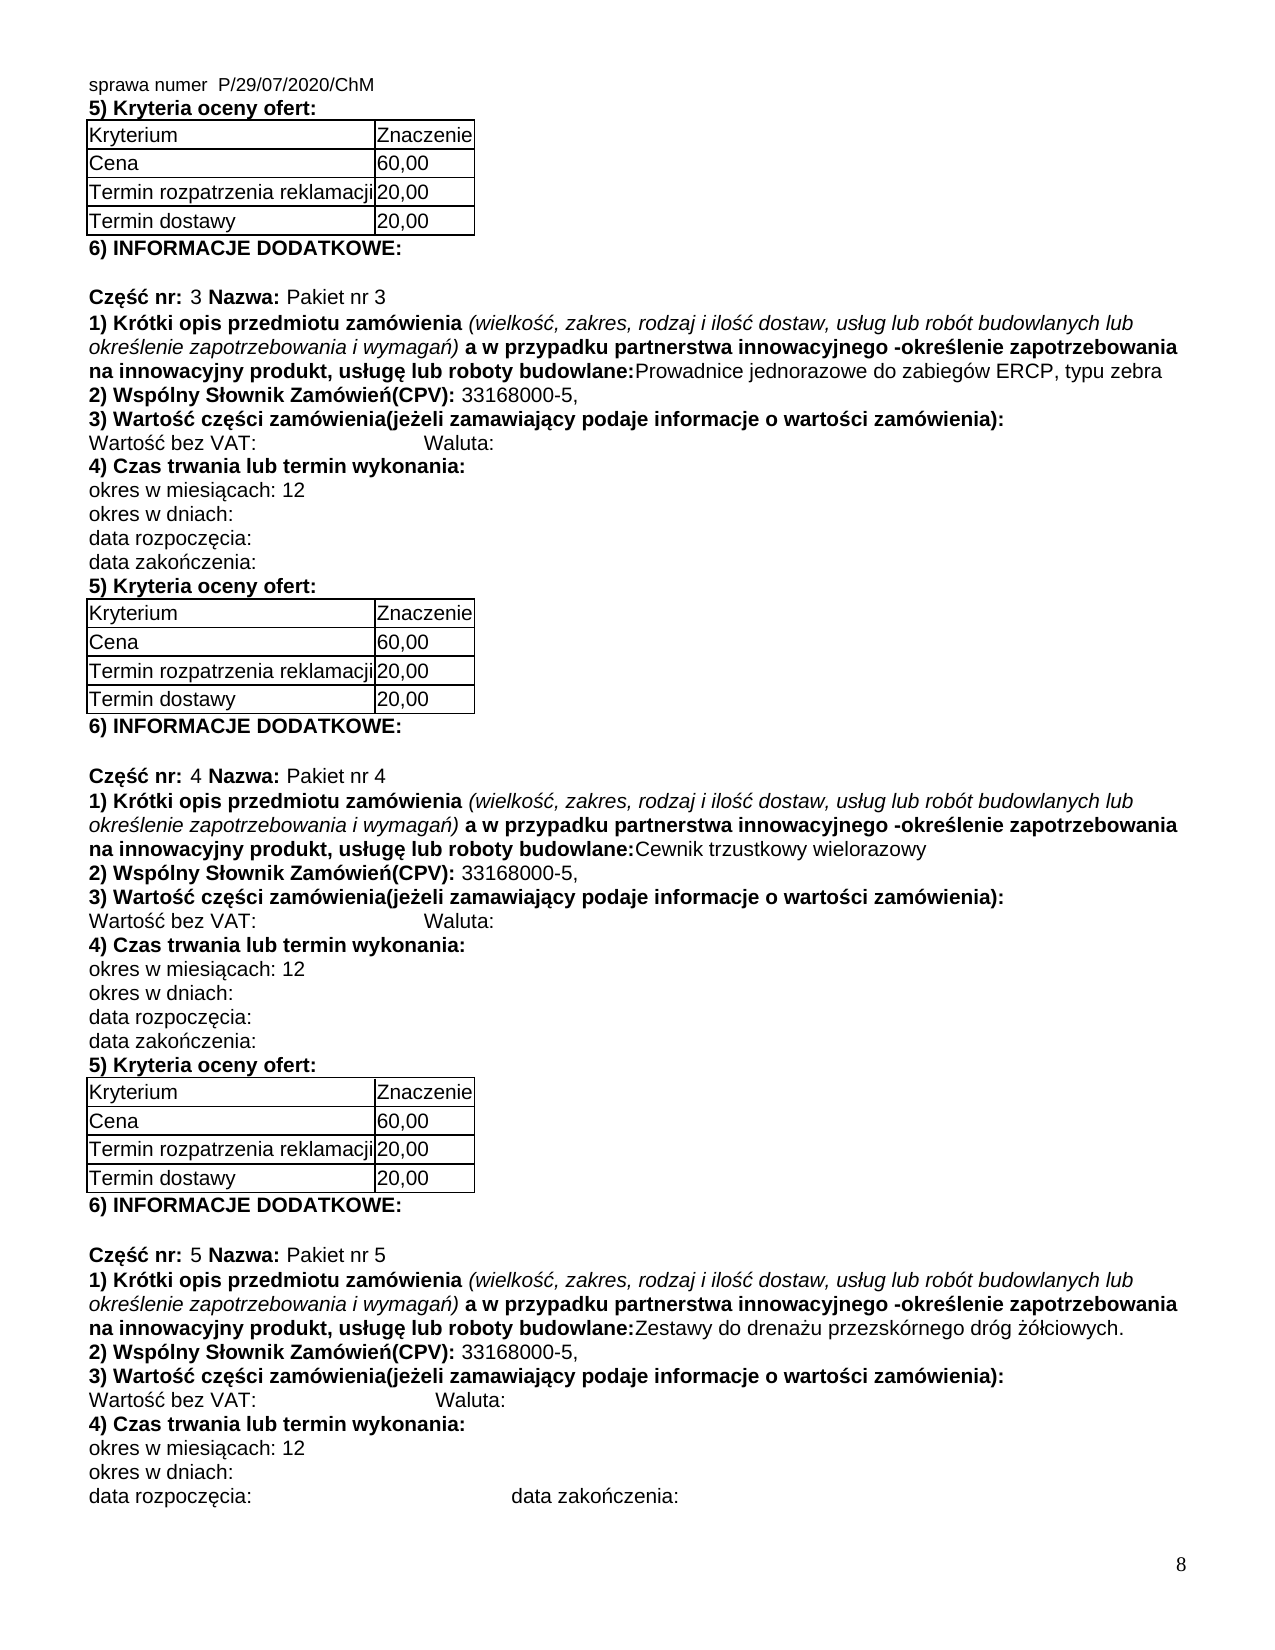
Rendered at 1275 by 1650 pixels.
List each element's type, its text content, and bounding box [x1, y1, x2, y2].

text 5) Kryteria oceny ofert: [89, 95, 1186, 119]
table_cell 60,00 [376, 628, 474, 655]
table_cell Cena [88, 1107, 374, 1134]
table_header Część nr: [87, 762, 189, 789]
table_header 5 [189, 1241, 207, 1268]
text 6) INFORMACJE DODATKOWE: [89, 236, 1186, 283]
table_header Pakiet nr 4 [285, 762, 392, 789]
table_cell Termin dostawy [88, 686, 374, 713]
table_cell 20,00 [376, 178, 474, 205]
table_cell 20,00 [376, 1165, 474, 1191]
text 6) INFORMACJE DODATKOWE: [89, 1193, 1186, 1241]
table_cell 20,00 [376, 657, 474, 684]
table_cell 20,00 [376, 686, 474, 713]
table_cell Termin dostawy [88, 207, 374, 234]
table_header Część nr: [87, 284, 189, 311]
table_cell Termin rozpatrzenia reklamacji [88, 657, 374, 684]
text 1) Krótki opis przedmiotu zamówienia (wielkość, zakres, rodzaj i ilość dostaw, usług lub robót budowlanych lub określenie zapotrzebowania i wymagań) a w przypadku partnerstwa innowacyjnego -określenie zapotrzebowania na innowacyjny produkt, usługę lub roboty budowlane:Zestawy do drenażu przezskórnego dróg żółciowych. 2) Wspólny Słownik Zamówień(CPV): 33168000-5, 3) Wartość części zamówienia(jeżeli zamawiający podaje informacje o wartości zamówienia): Wartość bez VAT: Waluta: 4) Czas trwania lub termin wykonania: okres w miesiącach: 12 okres w dniach: data rozpoczęcia: data zakończenia: [89, 1268, 1186, 1532]
table_header Pakiet nr 5 [285, 1241, 392, 1268]
text 6) INFORMACJE DODATKOWE: [89, 714, 1186, 762]
table_header Nazwa: [207, 762, 285, 789]
table_header Kryterium [88, 1078, 375, 1106]
table_header Pakiet nr 3 [285, 284, 392, 311]
table_header Kryterium [88, 121, 374, 148]
text 1) Krótki opis przedmiotu zamówienia (wielkość, zakres, rodzaj i ilość dostaw, usług lub robót budowlanych lub określenie zapotrzebowania i wymagań) a w przypadku partnerstwa innowacyjnego -określenie zapotrzebowania na innowacyjny produkt, usługę lub roboty budowlane:Prowadnice jednorazowe do zabiegów ERCP, typu zebra 2) Wspólny Słownik Zamówień(CPV): 33168000-5, 3) Wartość części zamówienia(jeżeli zamawiający podaje informacje o wartości zamówienia): Wartość bez VAT: Waluta: 4) Czas trwania lub termin wykonania: okres w miesiącach: 12 okres w dniach: data rozpoczęcia: data zakończenia: 5) Kryteria oceny ofert: [89, 311, 1186, 598]
table_header Nazwa: [207, 1241, 285, 1268]
text 1) Krótki opis przedmiotu zamówienia (wielkość, zakres, rodzaj i ilość dostaw, usług lub robót budowlanych lub określenie zapotrzebowania i wymagań) a w przypadku partnerstwa innowacyjnego -określenie zapotrzebowania na innowacyjny produkt, usługę lub roboty budowlane:Cewnik trzustkowy wielorazowy 2) Wspólny Słownik Zamówień(CPV): 33168000-5, 3) Wartość części zamówienia(jeżeli zamawiający podaje informacje o wartości zamówienia): Wartość bez VAT: Waluta: 4) Czas trwania lub termin wykonania: okres w miesiącach: 12 okres w dniach: data rozpoczęcia: data zakończenia: 5) Kryteria oceny ofert: [89, 789, 1186, 1077]
table_cell Termin dostawy [88, 1165, 374, 1191]
table_header Znaczenie [376, 1078, 474, 1106]
table_cell 60,00 [376, 1107, 474, 1134]
table_cell Termin rozpatrzenia reklamacji [88, 1136, 374, 1163]
table_header Część nr: [87, 1241, 189, 1268]
table_cell 20,00 [376, 1136, 474, 1163]
table_header Znaczenie [376, 600, 474, 627]
table_header Kryterium [88, 600, 374, 627]
table_cell 20,00 [376, 207, 474, 234]
table_cell Termin rozpatrzenia reklamacji [88, 178, 374, 205]
table_cell 60,00 [376, 150, 474, 177]
table_header 4 [189, 762, 207, 789]
table_header Znaczenie [376, 121, 474, 148]
table_header 3 [189, 284, 207, 311]
table_cell Cena [88, 150, 374, 177]
table_cell Cena [88, 628, 374, 655]
table_header Nazwa: [207, 284, 285, 311]
